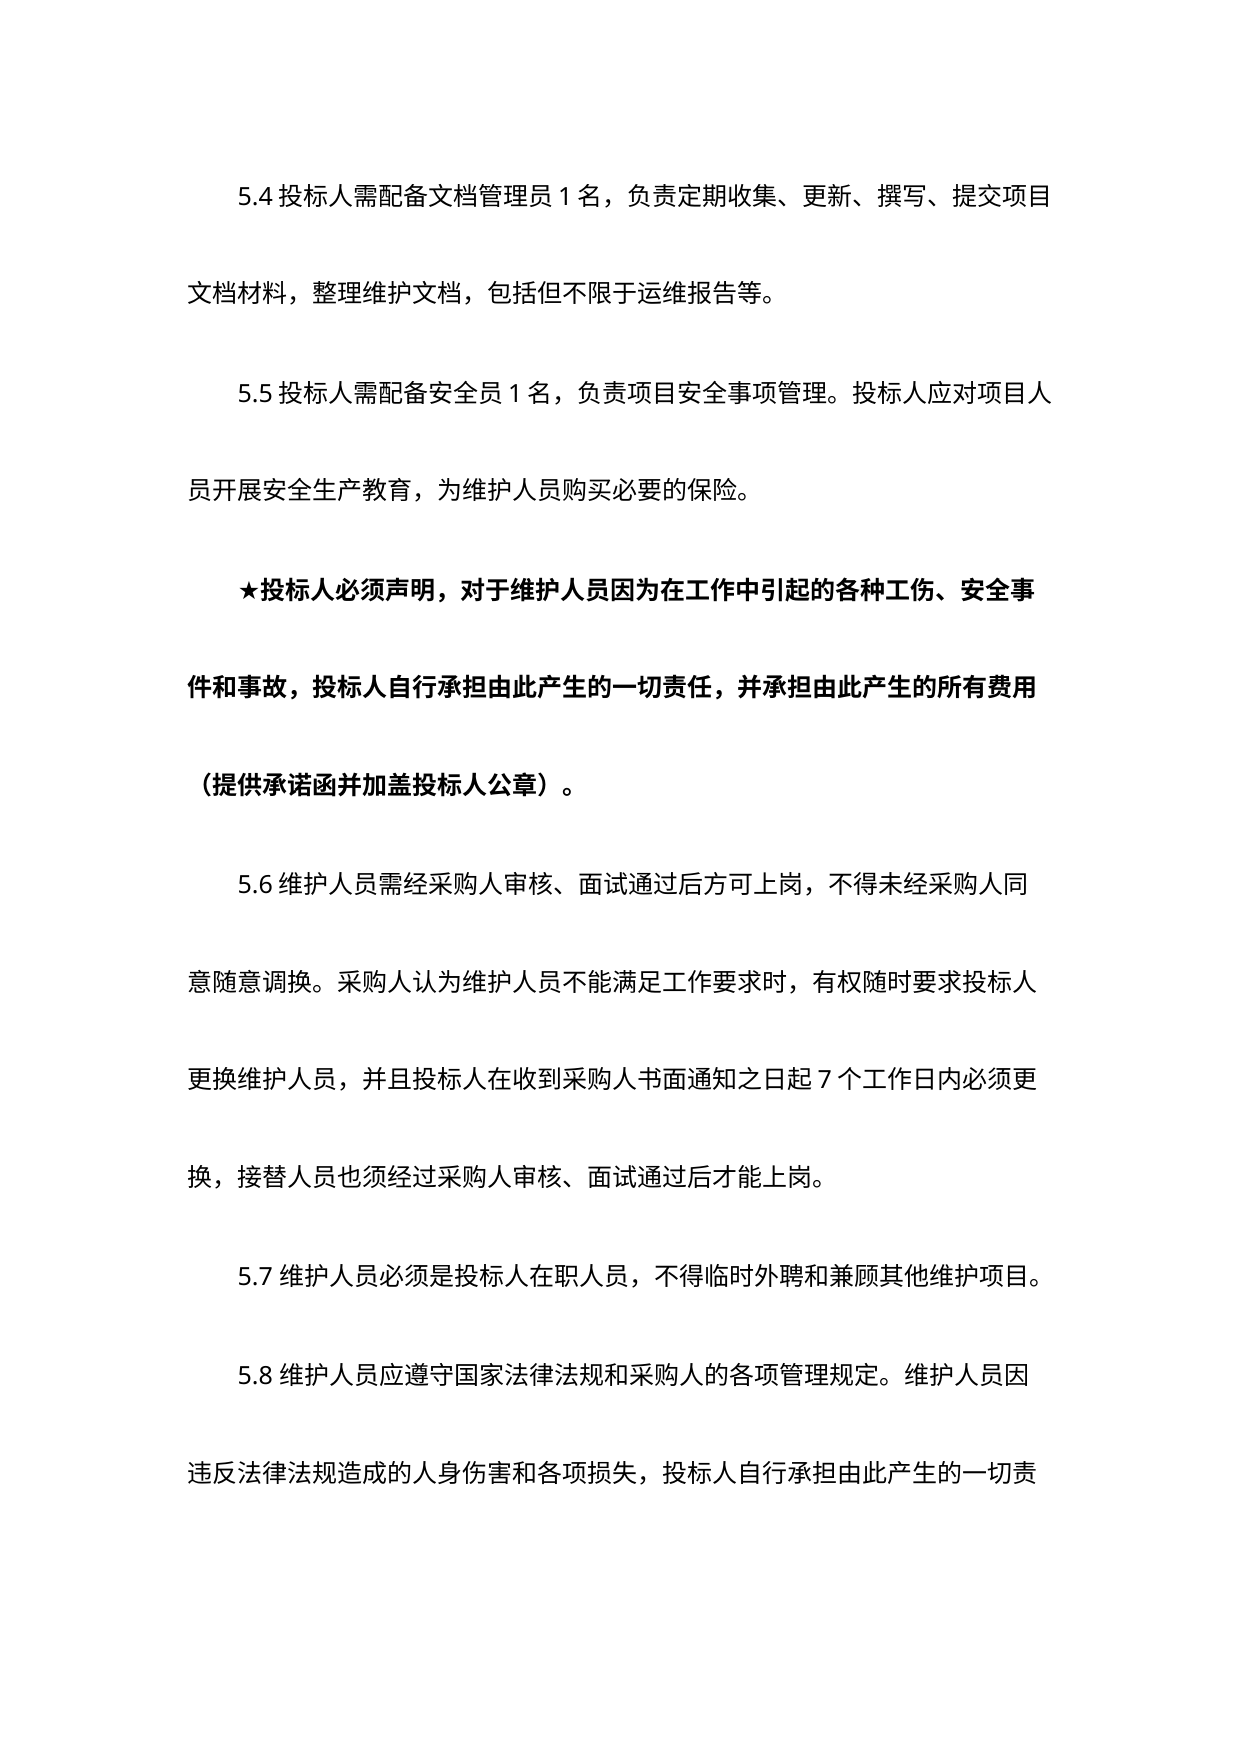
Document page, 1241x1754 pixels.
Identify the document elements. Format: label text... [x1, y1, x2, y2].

text 5.5投标人需配备安全员1名，负责项目安全事项管理。投标人应对项目人员开展安全生产教育，为维护人员购买必要的保险。 [187, 359, 1053, 521]
text 5.7 维护人员必须是投标人在职人员，不得临时外聘和兼顾其他维护项目。 [187, 1242, 1053, 1307]
text 5.6维护人员需经采购人审核、面试通过后方可上岗，不得未经采购人同意随意调换。采购人认为维护人员不能满足工作要求时，有权随时要求投标人更换维护人员，并且投标人在收到采购人书面通知之日起7个工作日内必须更换，接替人员也须经过采购人审核、面试通过后才能上岗。 [187, 850, 1053, 1208]
text 5.4投标人需配备文档管理员1名，负责定期收集、更新、撰写、提交项目文档材料，整理维护文档，包括但不限于运维报告等。 [187, 162, 1053, 324]
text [187, 1341, 1053, 1504]
text ★投标人必须声明，对于维护人员因为在工作中引起的各种工伤、安全事件和事故，投标人自行承担由此产生的一切责任，并承担由此产生的所有费用（提供承诺函并加盖投标人公章）。 [187, 556, 1053, 816]
